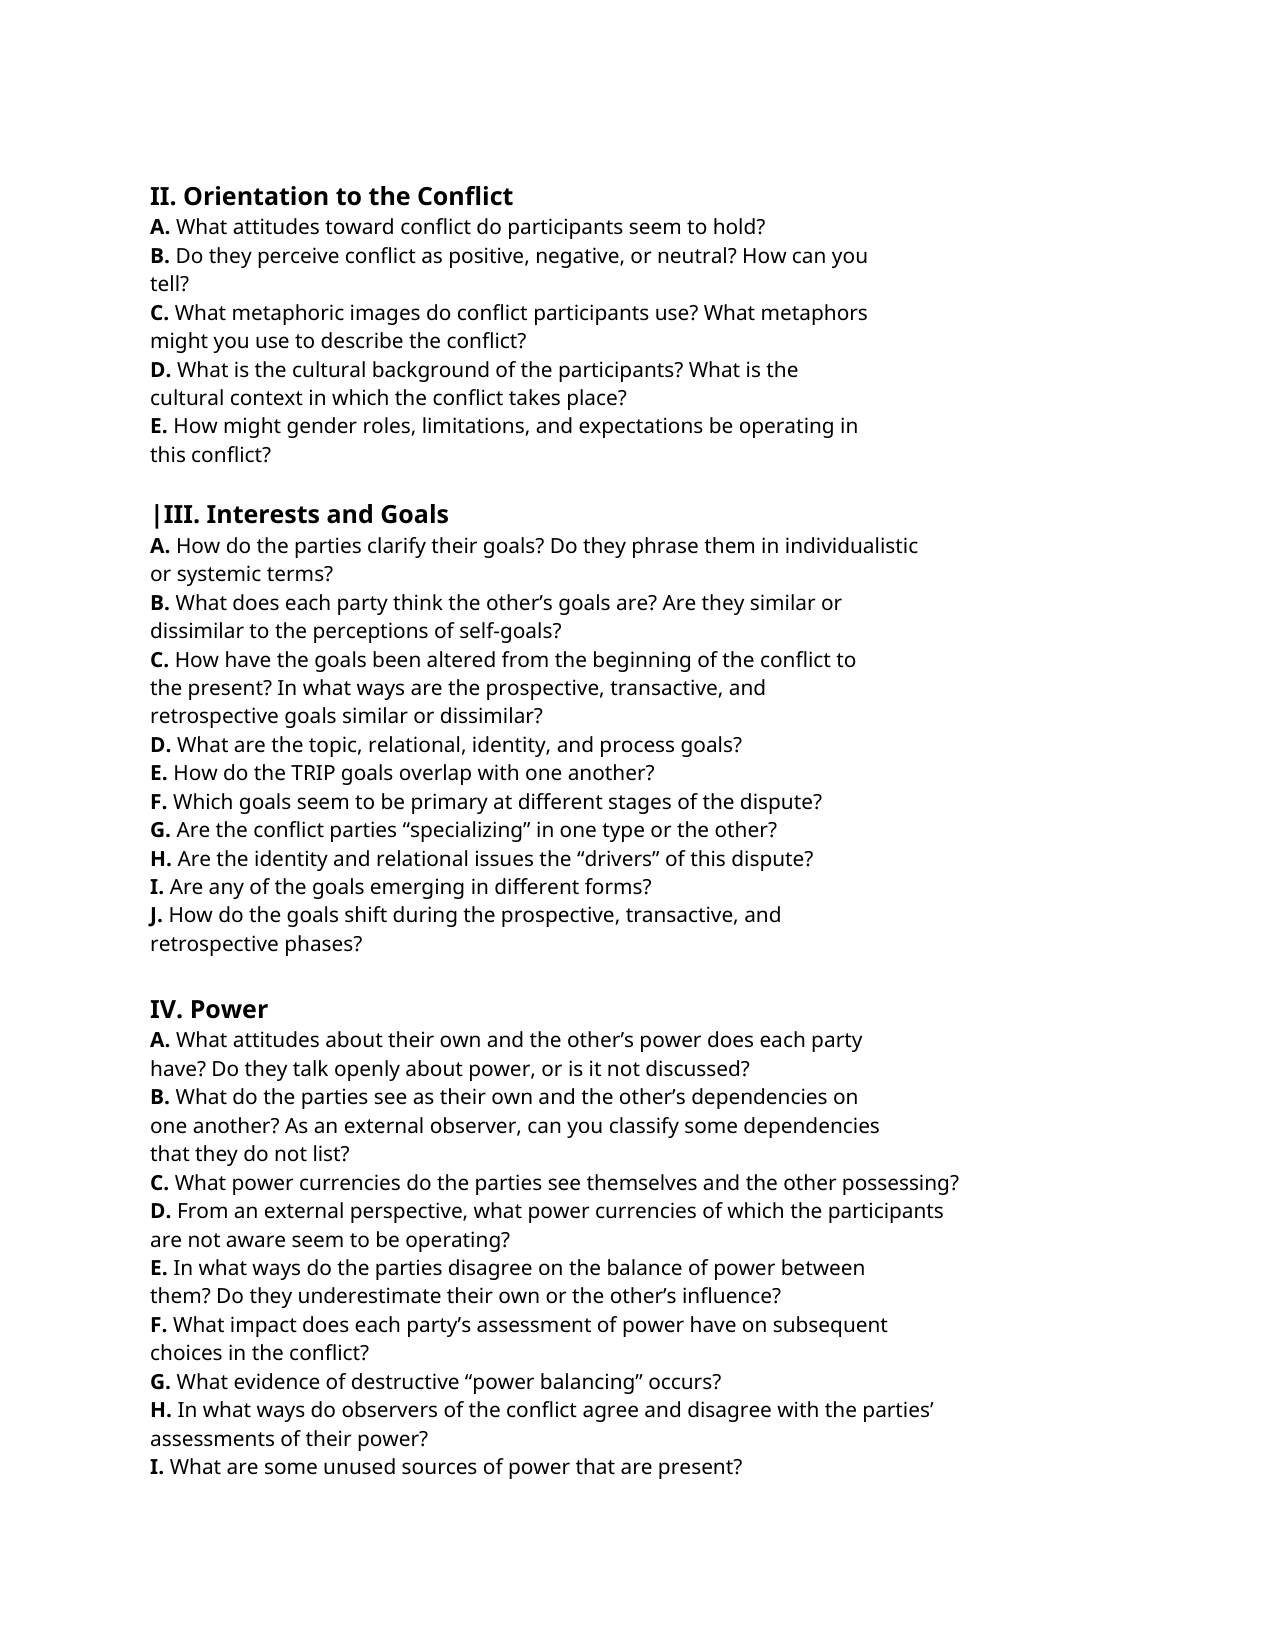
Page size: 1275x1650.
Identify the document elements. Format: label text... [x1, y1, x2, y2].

text II. Orientation to the Conflict [150, 150, 1125, 212]
text IV. Power [150, 957, 1125, 1026]
text A. What attitudes toward conflict do participants seem to hold? [150, 212, 1125, 241]
text C. What power currencies do the parties see themselves and the other possessing? [150, 1168, 1125, 1196]
text I. What are some unused sources of power that are present? [150, 1452, 1125, 1481]
text dissimilar to the perceptions of self-goals? [150, 616, 1125, 645]
text retrospective phases? [150, 929, 1125, 957]
text cultural context in which the conflict takes place? [150, 383, 1125, 412]
text B. Do they perceive conflict as positive, negative, or neutral? How can you [150, 241, 1125, 269]
text choices in the conflict? [150, 1338, 1125, 1367]
text G. Are the conflict parties “specializing” in one type or the other? [150, 815, 1125, 844]
text A. How do the parties clarify their goals? Do they phrase them in individualistic [150, 531, 1125, 559]
text D. What are the topic, relational, identity, and process goals? [150, 730, 1125, 758]
text retrospective goals similar or dissimilar? [150, 702, 1125, 730]
text B. What does each party think the other’s goals are? Are they similar or [150, 588, 1125, 616]
text are not aware seem to be operating? [150, 1225, 1125, 1253]
text G. What evidence of destructive “power balancing” occurs? [150, 1367, 1125, 1395]
text J. How do the goals shift during the prospective, transactive, and [150, 901, 1125, 929]
text H. Are the identity and relational issues the “drivers” of this dispute? [150, 844, 1125, 872]
text C. What metaphoric images do conflict participants use? What metaphors [150, 298, 1125, 326]
text C. How have the goals been altered from the beginning of the conflict to [150, 645, 1125, 673]
text assessments of their power? [150, 1424, 1125, 1452]
text them? Do they underestimate their own or the other’s influence? F. What impact does each party’s assessment of power have on subsequent [150, 1282, 1125, 1338]
text or systemic terms? [150, 559, 1125, 588]
text D. What is the cultural background of the participants? What is the [150, 355, 1125, 383]
text E. How might gender roles, limitations, and expectations be operating in [150, 412, 1125, 440]
text A. What attitudes about their own and the other’s power does each party [150, 1026, 1125, 1054]
text E. In what ways do the parties disagree on the balance of power between [150, 1253, 1125, 1282]
text tell? [150, 269, 1125, 298]
text F. Which goals seem to be primary at different stages of the dispute? [150, 787, 1125, 815]
text that they do not list? [150, 1139, 1125, 1168]
text D. From an external perspective, what power currencies of which the participants [150, 1196, 1125, 1225]
text E. How do the TRIP goals overlap with one another? [150, 758, 1125, 787]
text one another? As an external observer, can you classify some dependencies [150, 1111, 1125, 1139]
text B. What do the parties see as their own and the other’s dependencies on [150, 1082, 1125, 1111]
text the present? In what ways are the prospective, transactive, and [150, 673, 1125, 702]
text this conflict? [150, 440, 1125, 468]
text might you use to describe the conflict? [150, 326, 1125, 355]
text have? Do they talk openly about power, or is it not discussed? [150, 1054, 1125, 1082]
text I. Are any of the goals emerging in different forms? [150, 872, 1125, 901]
text H. In what ways do observers of the conflict agree and disagree with the parties’ [150, 1395, 1125, 1424]
text |III. Interests and Goals [150, 468, 1125, 531]
